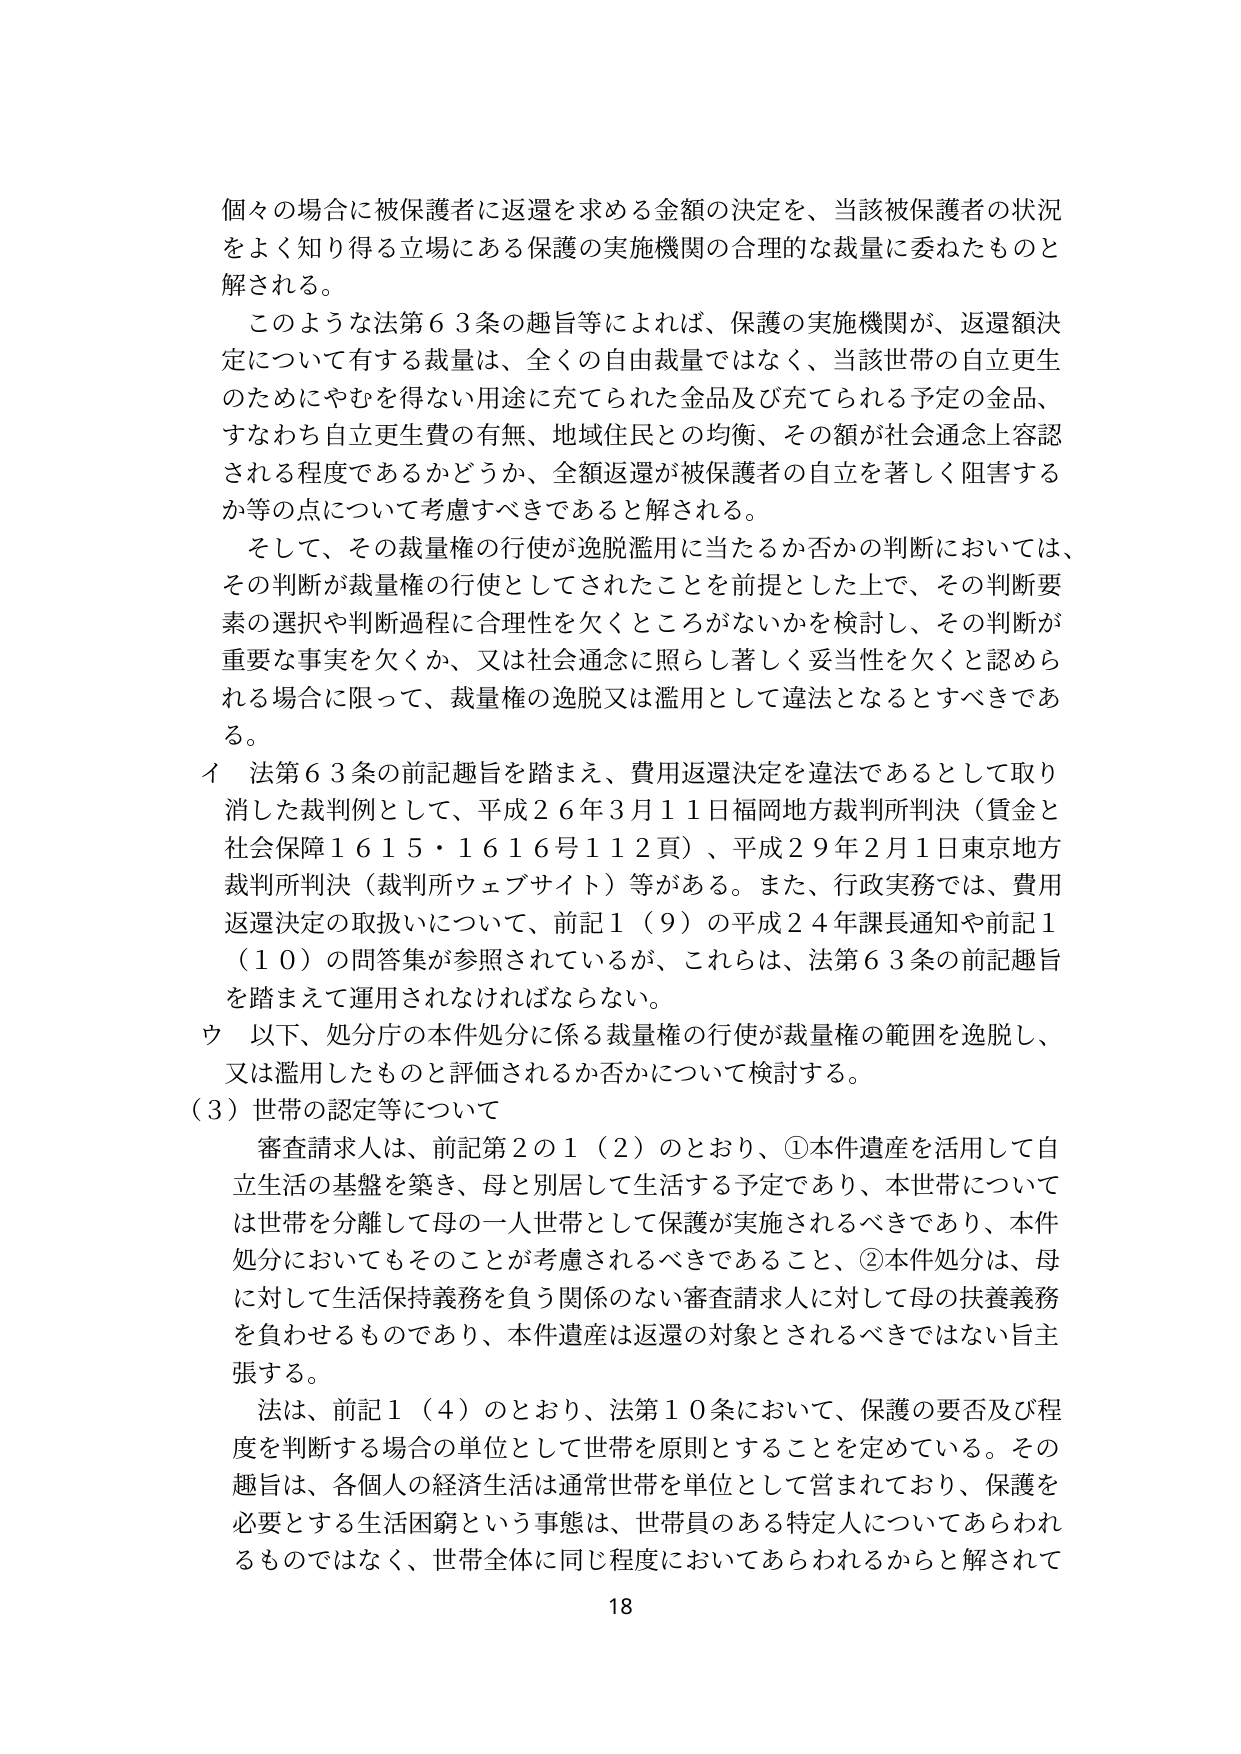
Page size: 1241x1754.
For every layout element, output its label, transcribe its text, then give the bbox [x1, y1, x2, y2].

text （３）世帯の認定等について [177, 1090, 1063, 1128]
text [232, 1390, 1063, 1578]
text イ 法第６３条の前記趣旨を踏まえ、費用返還決定を違法であるとして取り 消した裁判例として、平成２６年３月１１日福岡地方裁判所判決（賃金と社会保障１６１５・１６１６号１１２頁）、平成２９年２月１日東京地方裁判所判決（裁判所ウェブサイト）等がある。また、行政実務では、費用返還決定の取扱いについて、前記１（９）の平成２４年課長通知や前記１（１０）の問答集が参照されているが、これらは、法第６３条の前記趣旨を踏まえて運用されなければならない。 [199, 753, 1063, 1015]
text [221, 190, 1063, 303]
text そして、その裁量権の行使が逸脱濫用に当たるか否かの判断においては、その判断が裁量権の行使としてされたことを前提とした上で、その判断要素の選択や判断過程に合理性を欠くところがないかを検討し、その判断が重要な事実を欠くか、又は社会通念に照らし著しく妥当性を欠くと認められる場合に限って、裁量権の逸脱又は濫用として違法となるとすべきである。 [221, 528, 1063, 753]
text 審査請求人は、前記第２の１（２）のとおり、①本件遺産を活用して自立生活の基盤を築き、母と別居して生活する予定であり、本世帯については世帯を分離して母の一人世帯として保護が実施されるべきであり、本件処分においてもそのことが考慮されるべきであること、②本件処分は、母に対して生活保持義務を負う関係のない審査請求人に対して母の扶養義務を負わせるものであり、本件遺産は返還の対象とされるべきではない旨主張する。 [232, 1128, 1063, 1390]
text ウ 以下、処分庁の本件処分に係る裁量権の行使が裁量権の範囲を逸脱し、又は濫用したものと評価されるか否かについて検討する。 [199, 1015, 1063, 1090]
text このような法第６３条の趣旨等によれば、保護の実施機関が、返還額決定について有する裁量は、全くの自由裁量ではなく、当該世帯の自立更生のためにやむを得ない用途に充てられた金品及び充てられる予定の金品、すなわち自立更生費の有無、地域住民との均衡、その額が社会通念上容認される程度であるかどうか、全額返還が被保護者の自立を著しく阻害するか等の点について考慮すべきであると解される。 [221, 303, 1063, 528]
